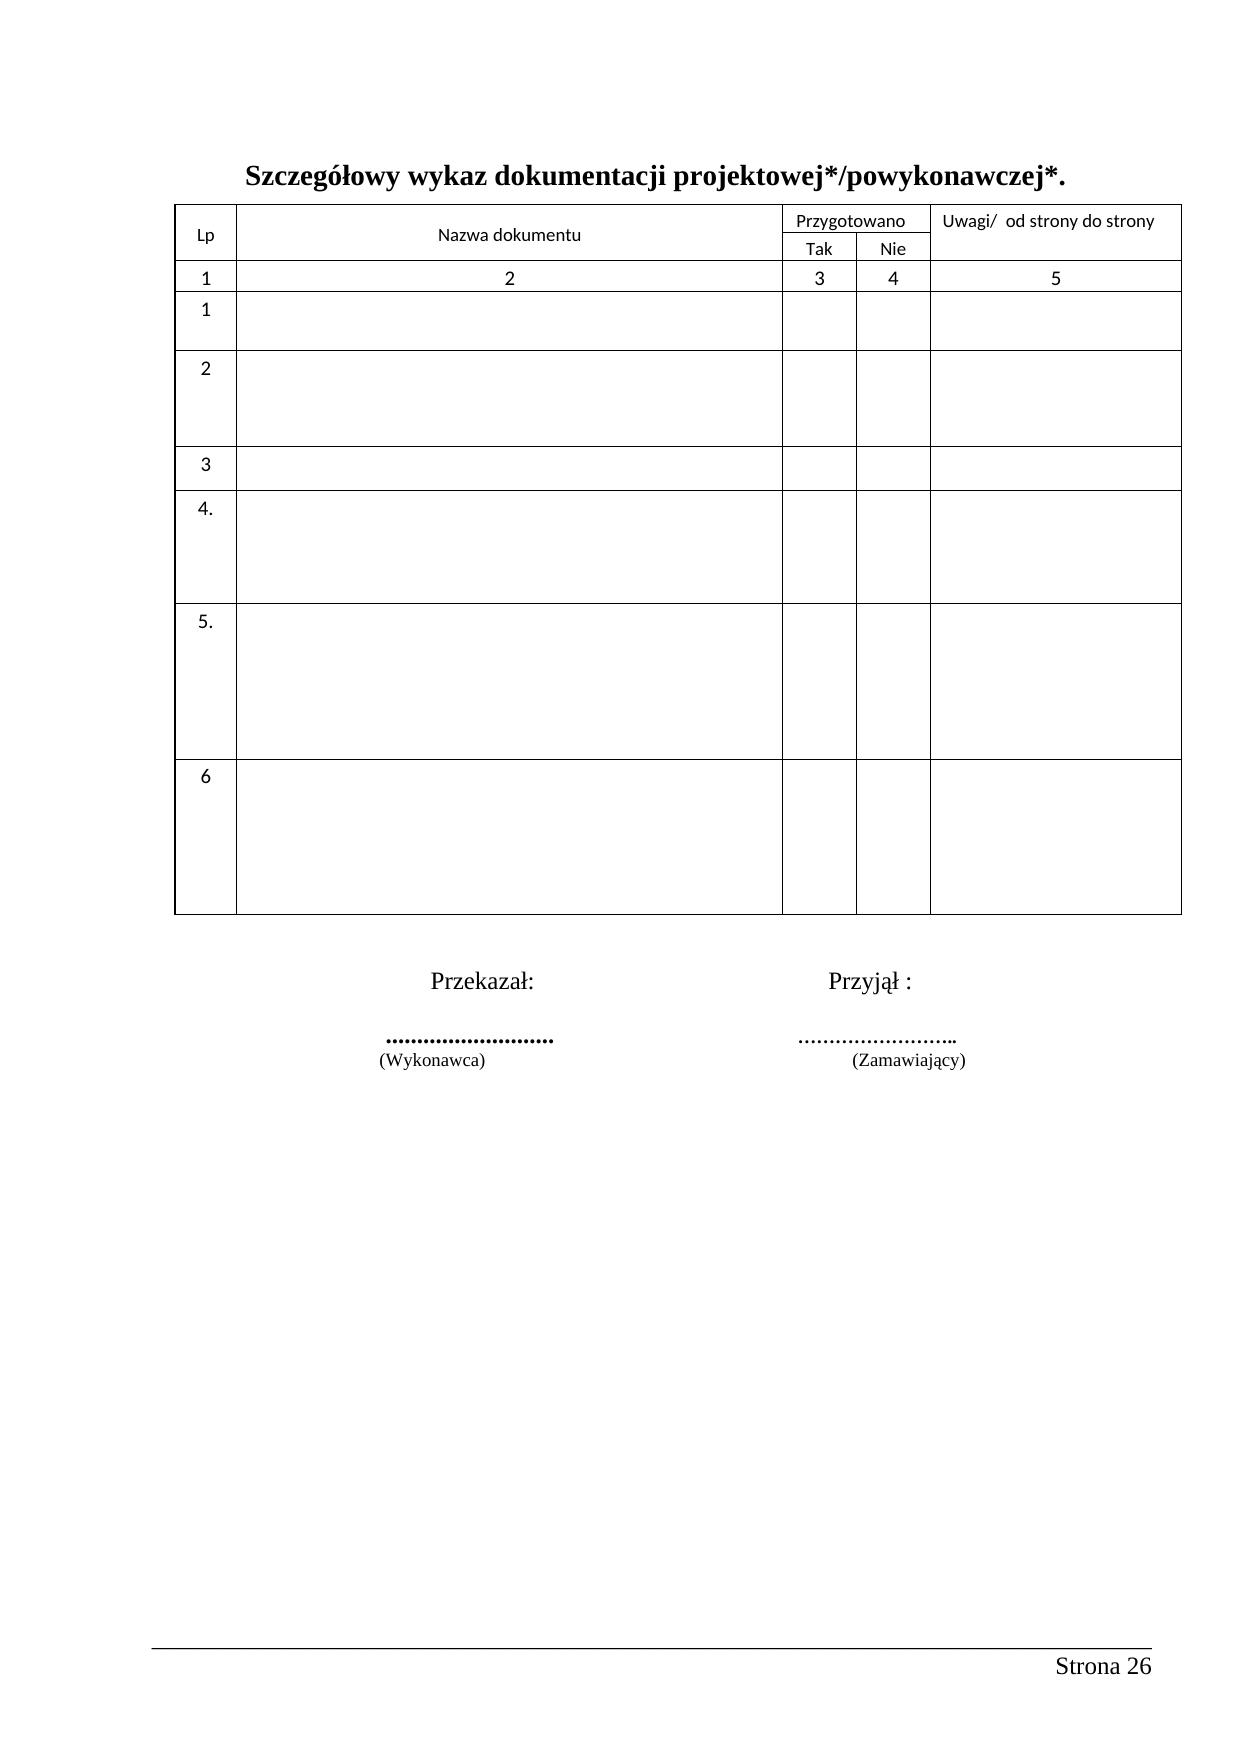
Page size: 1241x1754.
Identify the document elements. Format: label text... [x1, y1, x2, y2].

table_cell [237, 447, 782, 490]
table_cell 1 [176, 292, 236, 350]
table_cell Nie [857, 233, 930, 260]
text Przekazał: Przyjął : [191, 966, 1152, 995]
table_cell [931, 760, 1181, 914]
table_cell 5 [931, 261, 1181, 291]
table_cell [783, 760, 856, 914]
table_cell [931, 351, 1181, 446]
text ........................... …………………….. [191, 1020, 1152, 1049]
table_cell [783, 292, 856, 350]
table_cell [857, 760, 930, 914]
table_cell [237, 351, 782, 446]
table_cell [783, 604, 856, 758]
text (Wykonawca) (Zamawiający) [148, 1049, 1152, 1070]
table_cell [237, 760, 782, 914]
table_cell [783, 351, 856, 446]
table_cell [857, 447, 930, 490]
table_cell Tak [783, 233, 856, 260]
table_cell 6 [176, 760, 236, 914]
table_cell 3 [176, 447, 236, 490]
table_header Przygotowano [783, 205, 930, 232]
table_cell 5. [176, 604, 236, 758]
table_cell 4 [857, 261, 930, 291]
table_cell [237, 491, 782, 603]
table_cell [237, 292, 782, 350]
table_cell 2 [176, 351, 236, 446]
table_cell [931, 447, 1181, 490]
table_cell 1 [176, 261, 236, 291]
table_cell 4. [176, 491, 236, 603]
table_cell [931, 292, 1181, 350]
table_cell [783, 447, 856, 490]
text Szczegółowy wykaz dokumentacji projektowej*/powykonawczej*. [176, 158, 1135, 191]
table_cell 2 [237, 261, 782, 291]
table_header Lp [176, 205, 236, 260]
table_cell 3 [783, 261, 856, 291]
table_header Uwagi/ od strony do strony [931, 205, 1181, 260]
table_cell [857, 351, 930, 446]
table_cell [857, 604, 930, 758]
table_cell [857, 292, 930, 350]
table_cell [237, 604, 782, 758]
table_cell [857, 491, 930, 603]
table_cell [931, 491, 1181, 603]
table_cell [783, 491, 856, 603]
table_cell [931, 604, 1181, 758]
table_header Nazwa dokumentu [237, 205, 782, 260]
